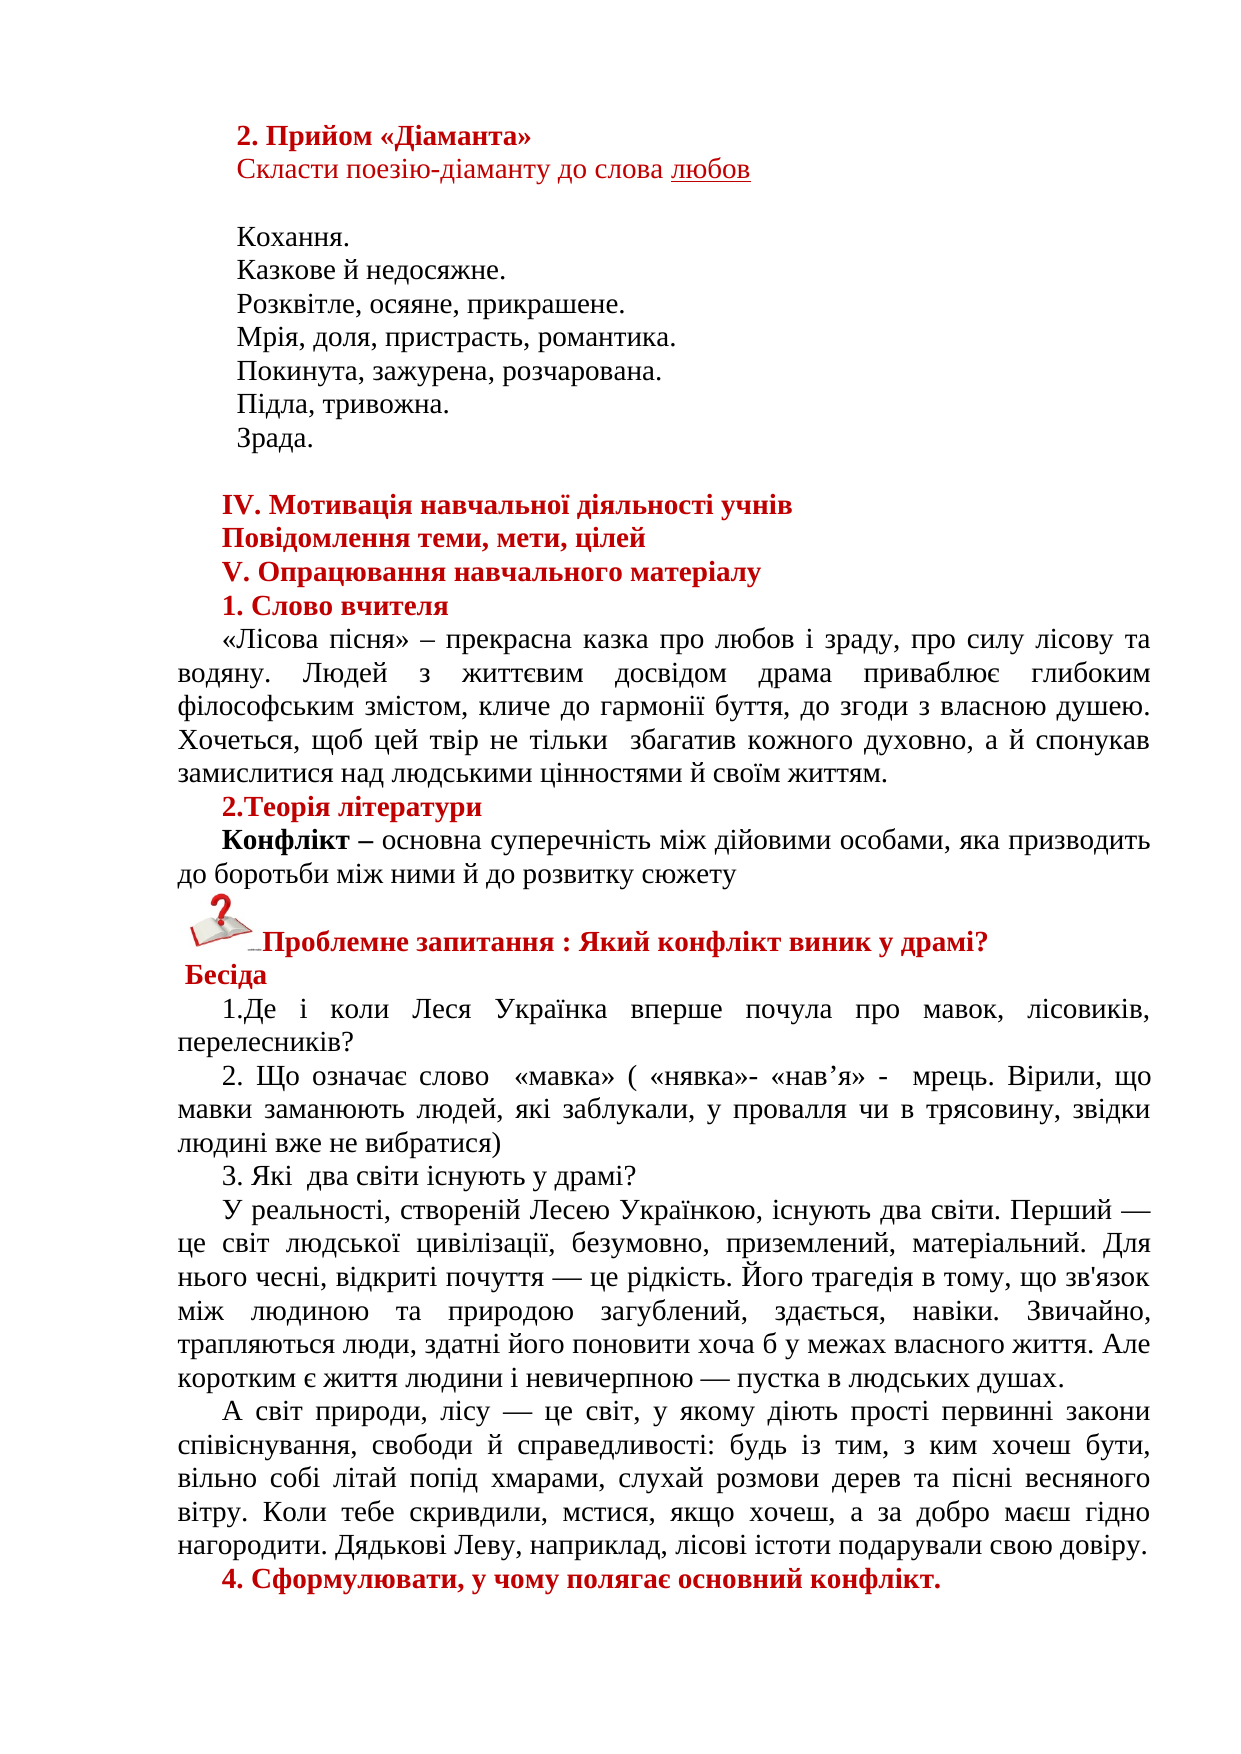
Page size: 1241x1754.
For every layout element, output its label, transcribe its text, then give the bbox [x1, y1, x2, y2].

list Мрія, доля, пристрасть, романтика. [236, 319, 1152, 353]
text «Лісова пісня» – прекрасна казка про любов і зраду, про силу лісову та водяну. Людей з життєвим досвідом драма приваблює глибоким філософським змістом, кличе до гармонії буття, до згоди з власною душею. Хочеться, щоб цей твір не тільки збагатив кожного духовно, а й спонукав замислитися над людськими цінностями й своїм життям. [177, 621, 1152, 789]
list 2. Прийом «Діаманта» [236, 118, 1152, 152]
text Конфлікт – основна суперечність між дійовими особами, яка призводить до боротьби між ними й до розвитку сюжету [177, 822, 1152, 889]
text 4. Сформулювати, у чому полягає основний конфлікт. [177, 1561, 1152, 1594]
text 2.Теорія літератури [177, 789, 1152, 822]
list Покинута, зажурена, розчарована. [236, 353, 1152, 386]
text 1.Де і коли Леся Українка вперше почула про мавок, лісовиків, перелесників? [177, 991, 1152, 1058]
text Проблемне запитання : Який конфлікт виник у драмі? [177, 889, 1152, 957]
text 2. Що означає слово «мавка» ( «нявка»- «нав’я» - мрець. Вірили, що мавки заманюють людей, які заблукали, у провалля чи в трясовину, звідки людині вже не вибратися) [177, 1058, 1152, 1158]
list Скласти поезію-діаманту до слова любов [236, 152, 1152, 185]
text У реальності, створеній Лесею Українкою, існують два світи. Перший — це світ людської цивілізації, безумовно, приземлений, матеріальний. Для нього чесні, відкриті почуття — це рідкість. Його трагедія в тому, що зв'язок між людиною та природою загублений, здається, навіки. Звичайно, трапляються люди, здатні його поновити хоча б у межах власного життя. Але коротким є життя людини і невичерпною — пустка в людських душах. [177, 1192, 1152, 1393]
list Підла, тривожна. [236, 386, 1152, 420]
list Розквітле, осяяне, прикрашене. [236, 286, 1152, 319]
text V. Опрацювання навчального матеріалу [177, 554, 1152, 588]
text 1. Слово вчителя [177, 588, 1152, 621]
list Зрада. [236, 420, 1152, 453]
list Казкове й недосяжне. [236, 252, 1152, 286]
text Бесіда [177, 957, 1152, 991]
text А світ природи, лісу — це світ, у якому діють прості первинні закони співіснування, свободи й справедливості: будь із тим, з ким хочеш бути, вільно собі літай попід хмарами, слухай розмови дерев та пісні весняного вітру. Коли тебе скривдили, мстися, якщо хочеш, а за добро маєш гідно нагородити. Дядькові Леву, наприклад, лісові істоти подарували свою довіру. [177, 1393, 1152, 1561]
text 3. Які два світи існують у драмі? [177, 1158, 1152, 1192]
picture [177, 889, 262, 951]
text Повідомлення теми, мети, цілей [177, 521, 1152, 554]
text ІV. Мотивація навчальної діяльності учнів [177, 487, 1152, 521]
list Кохання. [236, 219, 1152, 252]
